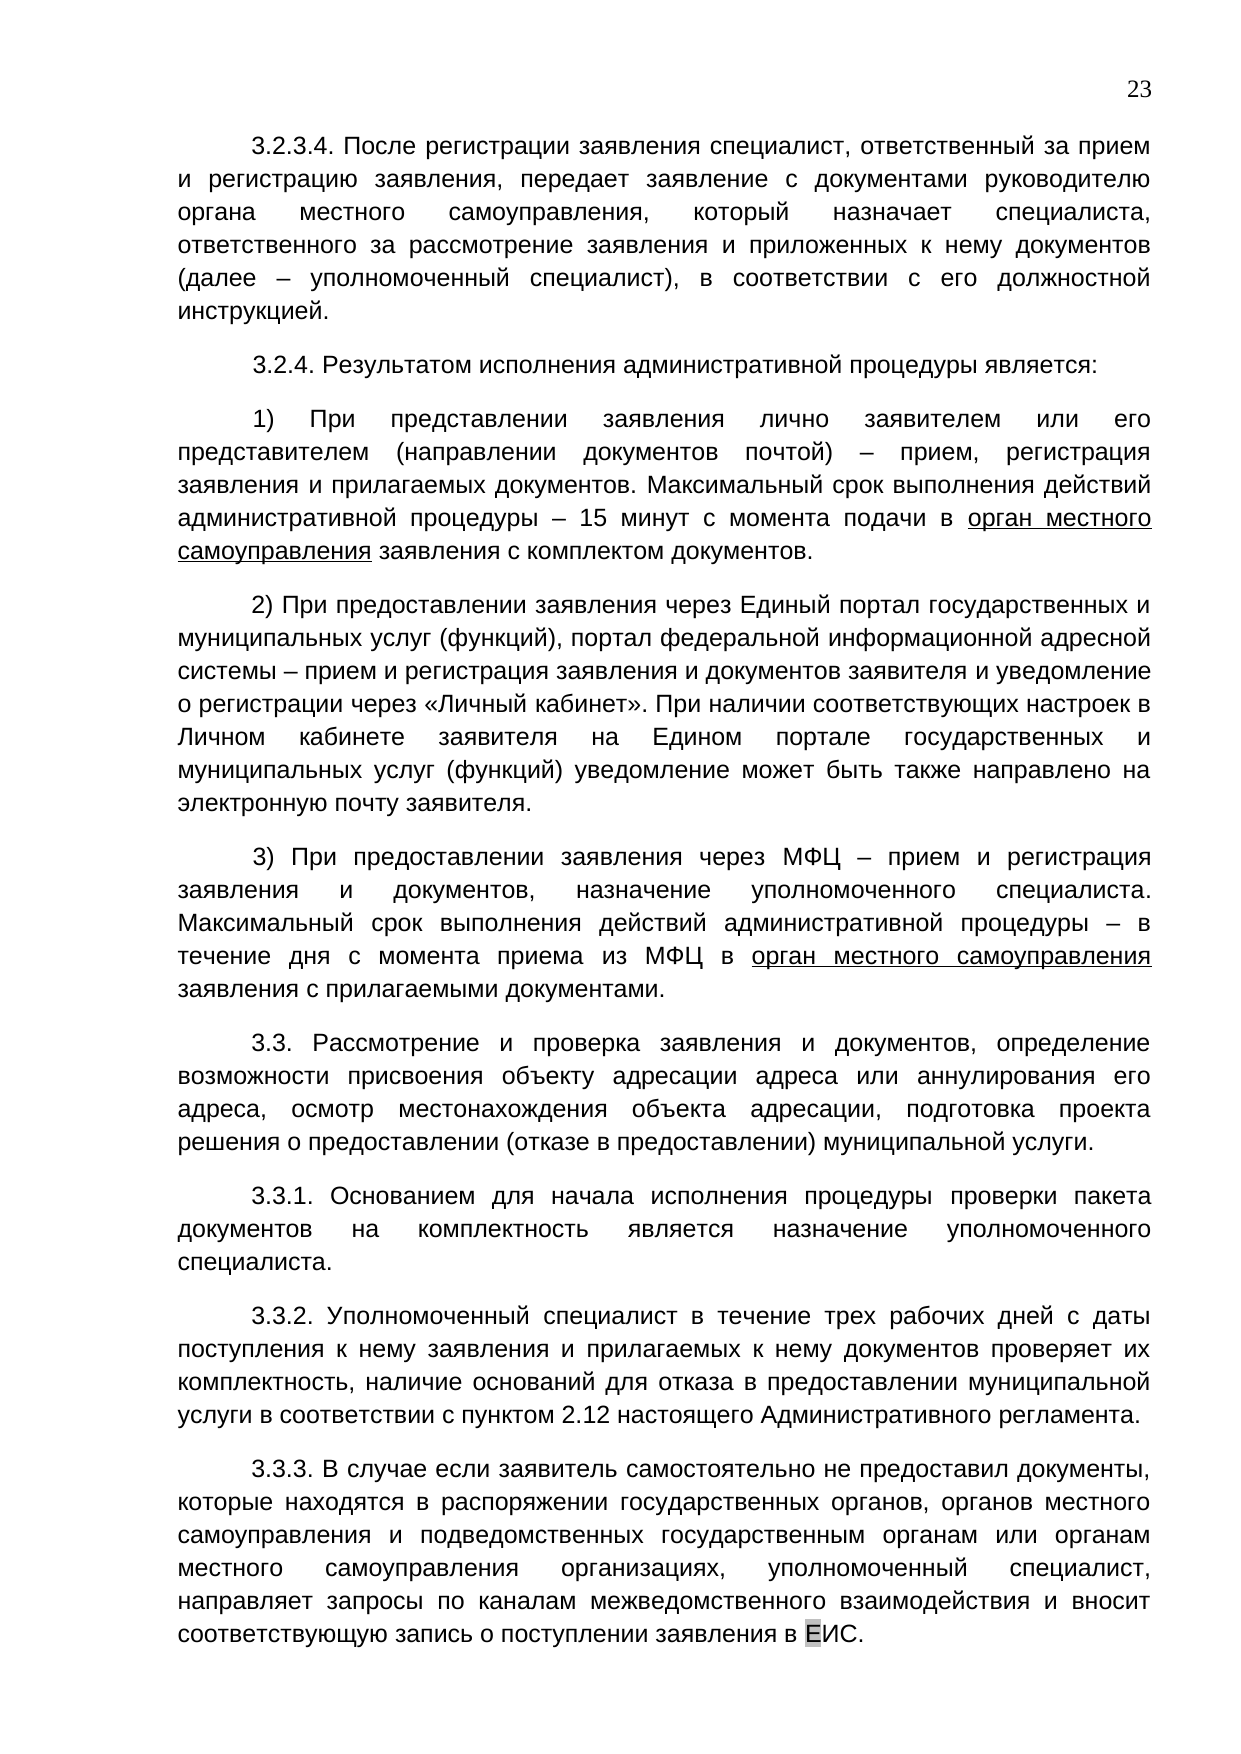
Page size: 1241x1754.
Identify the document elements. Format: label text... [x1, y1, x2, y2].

text 3.2.4. Результатом исполнения административной процедуры является: [177, 350, 1152, 379]
text 1) При представлении заявления лично заявителем или его представителем (направлении документов почтой) – прием, регистрация заявления и прилагаемых документов. Максимальный срок выполнения действий административной процедуры – 15 минут с момента подачи в орган местного самоуправления заявления с комплектом документов. [177, 404, 1152, 565]
text 3.3.1. Основанием для начала исполнения процедуры проверки пакета документов на комплектность является назначение уполномоченного специалиста. [177, 1181, 1152, 1276]
text 3) При предоставлении заявления через МФЦ – прием и регистрация заявления и документов, назначение уполномоченного специалиста. Максимальный срок выполнения действий административной процедуры – в течение дня с момента приема из МФЦ в орган местного самоуправления заявления с прилагаемыми документами. [177, 842, 1152, 1003]
text 3.2.3.4. После регистрации заявления специалист, ответственный за прием и регистрацию заявления, передает заявление с документами руководителю органа местного самоуправления, который назначает специалиста, ответственного за рассмотрение заявления и приложенных к нему документов (далее – уполномоченный специалист), в соответствии с его должностной инструкцией. [177, 131, 1152, 325]
text 3.3.2. Уполномоченный специалист в течение трех рабочих дней с даты поступления к нему заявления и прилагаемых к нему документов проверяет их комплектность, наличие оснований для отказа в предоставлении муниципальной услуги в соответствии с пунктом 2.12 настоящего Административного регламента. [177, 1301, 1152, 1428]
text 3.3. Рассмотрение и проверка заявления и документов, определение возможности присвоения объекту адресации адреса или аннулирования его адреса, осмотр местонахождения объекта адресации, подготовка проекта решения о предоставлении (отказе в предоставлении) муниципальной услуги. [177, 1028, 1152, 1156]
text 2) При предоставлении заявления через Единый портал государственных и муниципальных услуг (функций), портал федеральной информационной адресной системы – прием и регистрация заявления и документов заявителя и уведомление о регистрации через «Личный кабинет». При наличии соответствующих настроек в Личном кабинете заявителя на Едином портале государственных и муниципальных услуг (функций) уведомление может быть также направлено на электронную почту заявителя. [177, 590, 1152, 817]
text 3.3.3. В случае если заявитель самостоятельно не предоставил документы, которые находятся в распоряжении государственных органов, органов местного самоуправления и подведомственных государственным органам или органам местного самоуправления организациях, уполномоченный специалист, направляет запросы по каналам межведомственного взаимодействия и вносит соответствующую запись о поступлении заявления в ЕИС. [177, 1454, 1152, 1647]
